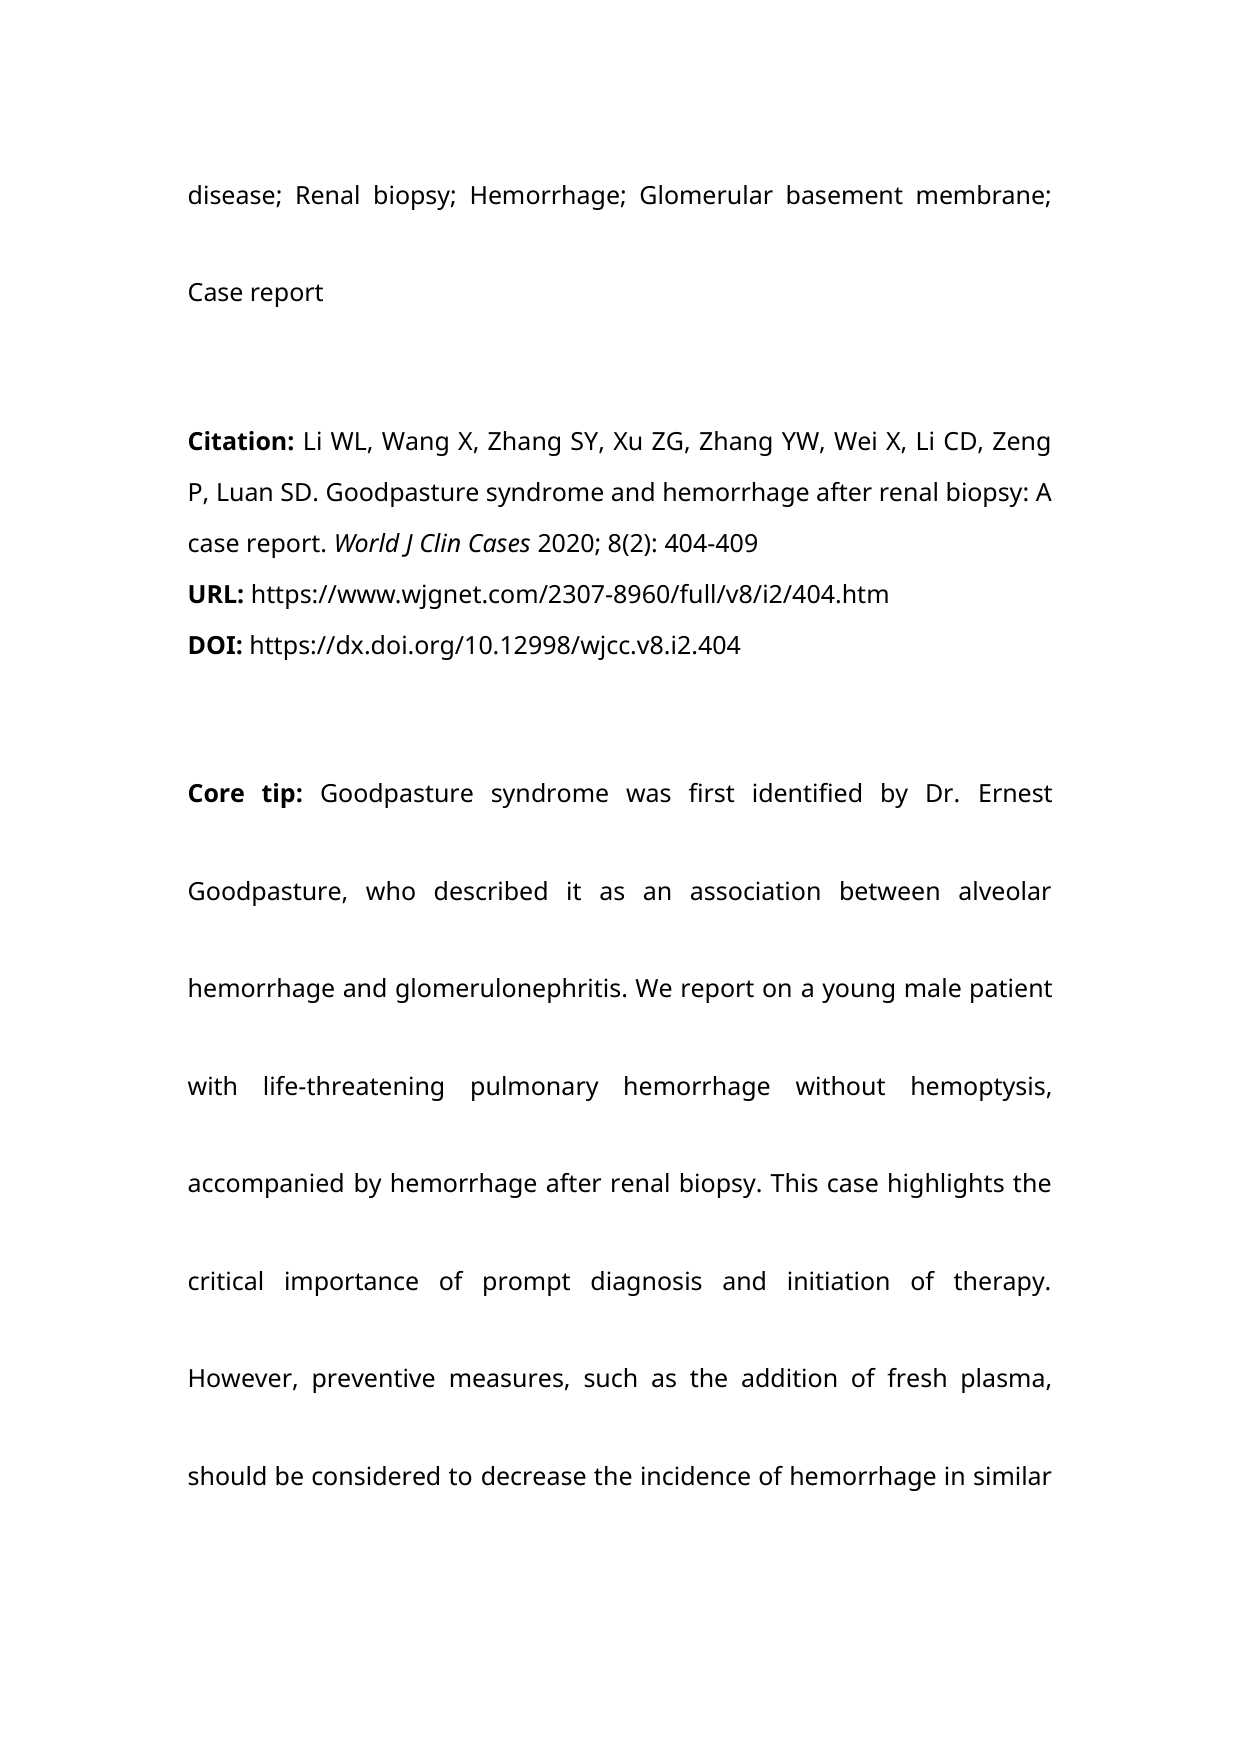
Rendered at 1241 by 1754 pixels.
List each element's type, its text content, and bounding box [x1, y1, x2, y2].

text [187, 162, 1053, 324]
text Citation: Li WL, Wang X, Zhang SY, Xu ZG, Zhang YW, Wei X, Li CD, Zeng P, Luan SD. Goodpasture syndrome and hemorrhage after renal biopsy: A case report. World J Clin Cases 2020; 8(2): 404-409 [187, 423, 1053, 559]
text URL: https://www.wjgnet.com/2307-8960/full/v8/i2/404.htm [187, 577, 1053, 611]
text DOI: https://dx.doi.org/10.12998/wjcc.v8.i2.404 [187, 628, 1053, 662]
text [187, 761, 1053, 1508]
